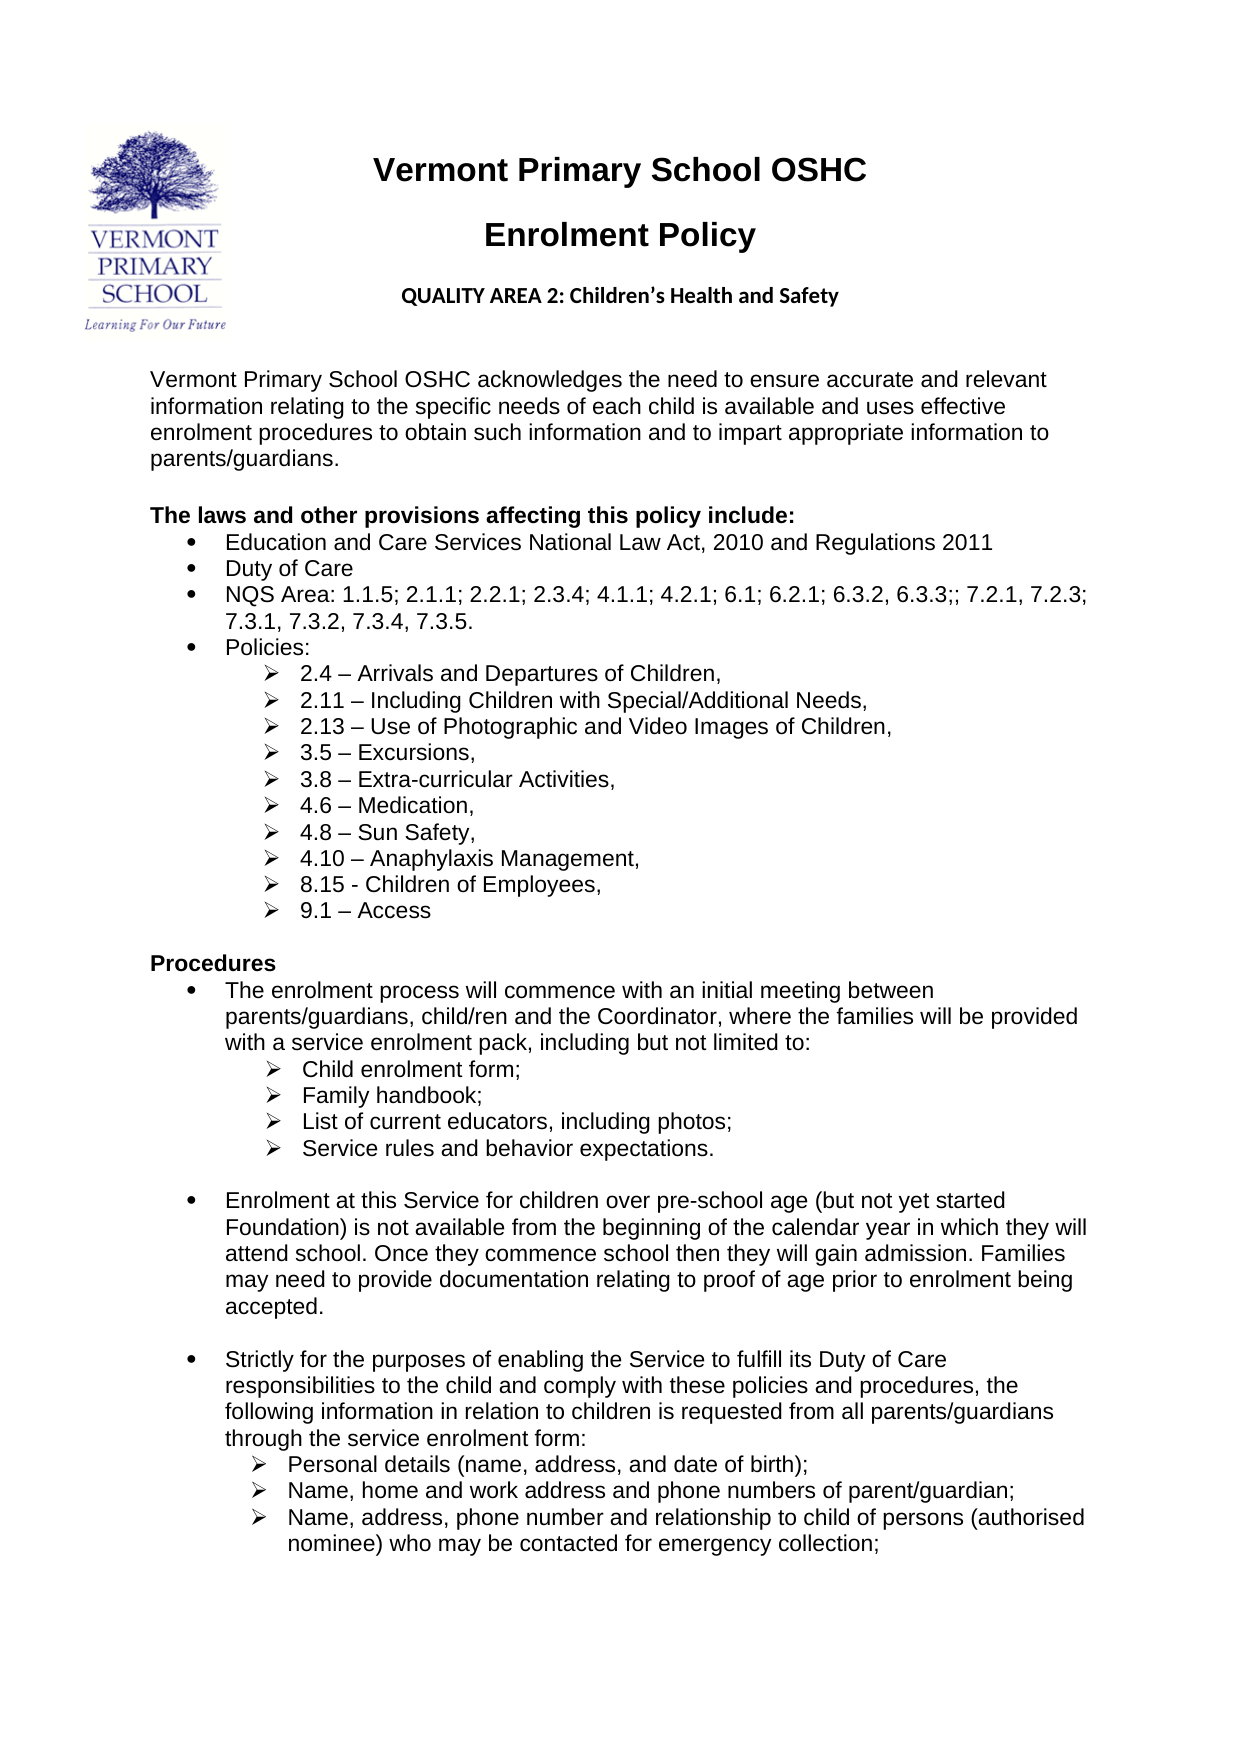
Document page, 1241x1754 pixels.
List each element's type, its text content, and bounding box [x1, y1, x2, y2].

list List of current educators, including photos; [264, 1108, 1090, 1135]
list Strictly for the purposes of enabling the Service to fulfill its Duty of Care responsibilities to the child and comply with these policies and procedures, the following information in relation to children is requested from all parents/guardians through the service enrolment form: [187, 1346, 1090, 1451]
list NQS Area: 1.1.5; 2.1.1; 2.2.1; 2.3.4; 4.1.1; 4.2.1; 6.1; 6.2.1; 6.3.2, 6.3.3;; 7.2.1, 7.2.3; 7.3.1, 7.3.2, 7.3.4, 7.3.5. [187, 581, 1090, 634]
list Policies: [187, 634, 1090, 660]
list 9.1 – Access [262, 897, 1090, 924]
list 2.11 – Including Children with Special/Additional Needs, [262, 687, 1090, 713]
text Vermont Primary School OSHC acknowledges the need to ensure accurate and relevant information relating to the specific needs of each child is available and uses effective enrolment procedures to obtain such information and to impart appropriate information to parents/guardians. [150, 366, 1090, 472]
list Education and Care Services National Law Act, 2010 and Regulations 2011 [187, 528, 1090, 555]
list 4.6 – Medication, [262, 792, 1090, 818]
text Enrolment Policy [150, 215, 1090, 253]
list 2.4 – Arrivals and Departures of Children, [262, 660, 1090, 687]
text Vermont Primary School OSHC [150, 150, 1090, 188]
list 4.8 – Sun Safety, [262, 818, 1090, 845]
list Family handbook; [264, 1082, 1090, 1108]
list Name, address, phone number and relationship to child of persons (authorised nominee) who may be contacted for emergency collection; [250, 1504, 1090, 1556]
list 4.10 – Anaphylaxis Management, [262, 845, 1090, 871]
picture [83, 124, 229, 341]
list Child enrolment form; [264, 1056, 1090, 1082]
list 3.5 – Excursions, [262, 739, 1090, 766]
list Name, home and work address and phone numbers of parent/guardian; [250, 1477, 1090, 1504]
text Procedures [150, 950, 1090, 977]
list Enrolment at this Service for children over pre-school age (but not yet started Foundation) is not available from the beginning of the calendar year in which they will attend school. Once they commence school then they will gain admission. Families may need to provide documentation relating to proof of age prior to enrolment being accepted. [187, 1187, 1090, 1319]
list 2.13 – Use of Photographic and Video Images of Children, [262, 713, 1090, 739]
list 3.8 – Extra-curricular Activities, [262, 766, 1090, 792]
list Duty of Care [187, 555, 1090, 581]
list The enrolment process will commence with an initial meeting between parents/guardians, child/ren and the Coordinator, where the families will be provided with a service enrolment pack, including but not limited to: [187, 977, 1090, 1056]
list Service rules and behavior expectations. [264, 1135, 1090, 1161]
text QUALITY AREA 2: Children’s Health and Safety [150, 281, 1090, 309]
list Personal details (name, address, and date of birth); [250, 1451, 1090, 1477]
list 8.15 - Children of Employees, [262, 871, 1090, 897]
text The laws and other provisions affecting this policy include: [150, 502, 1090, 528]
